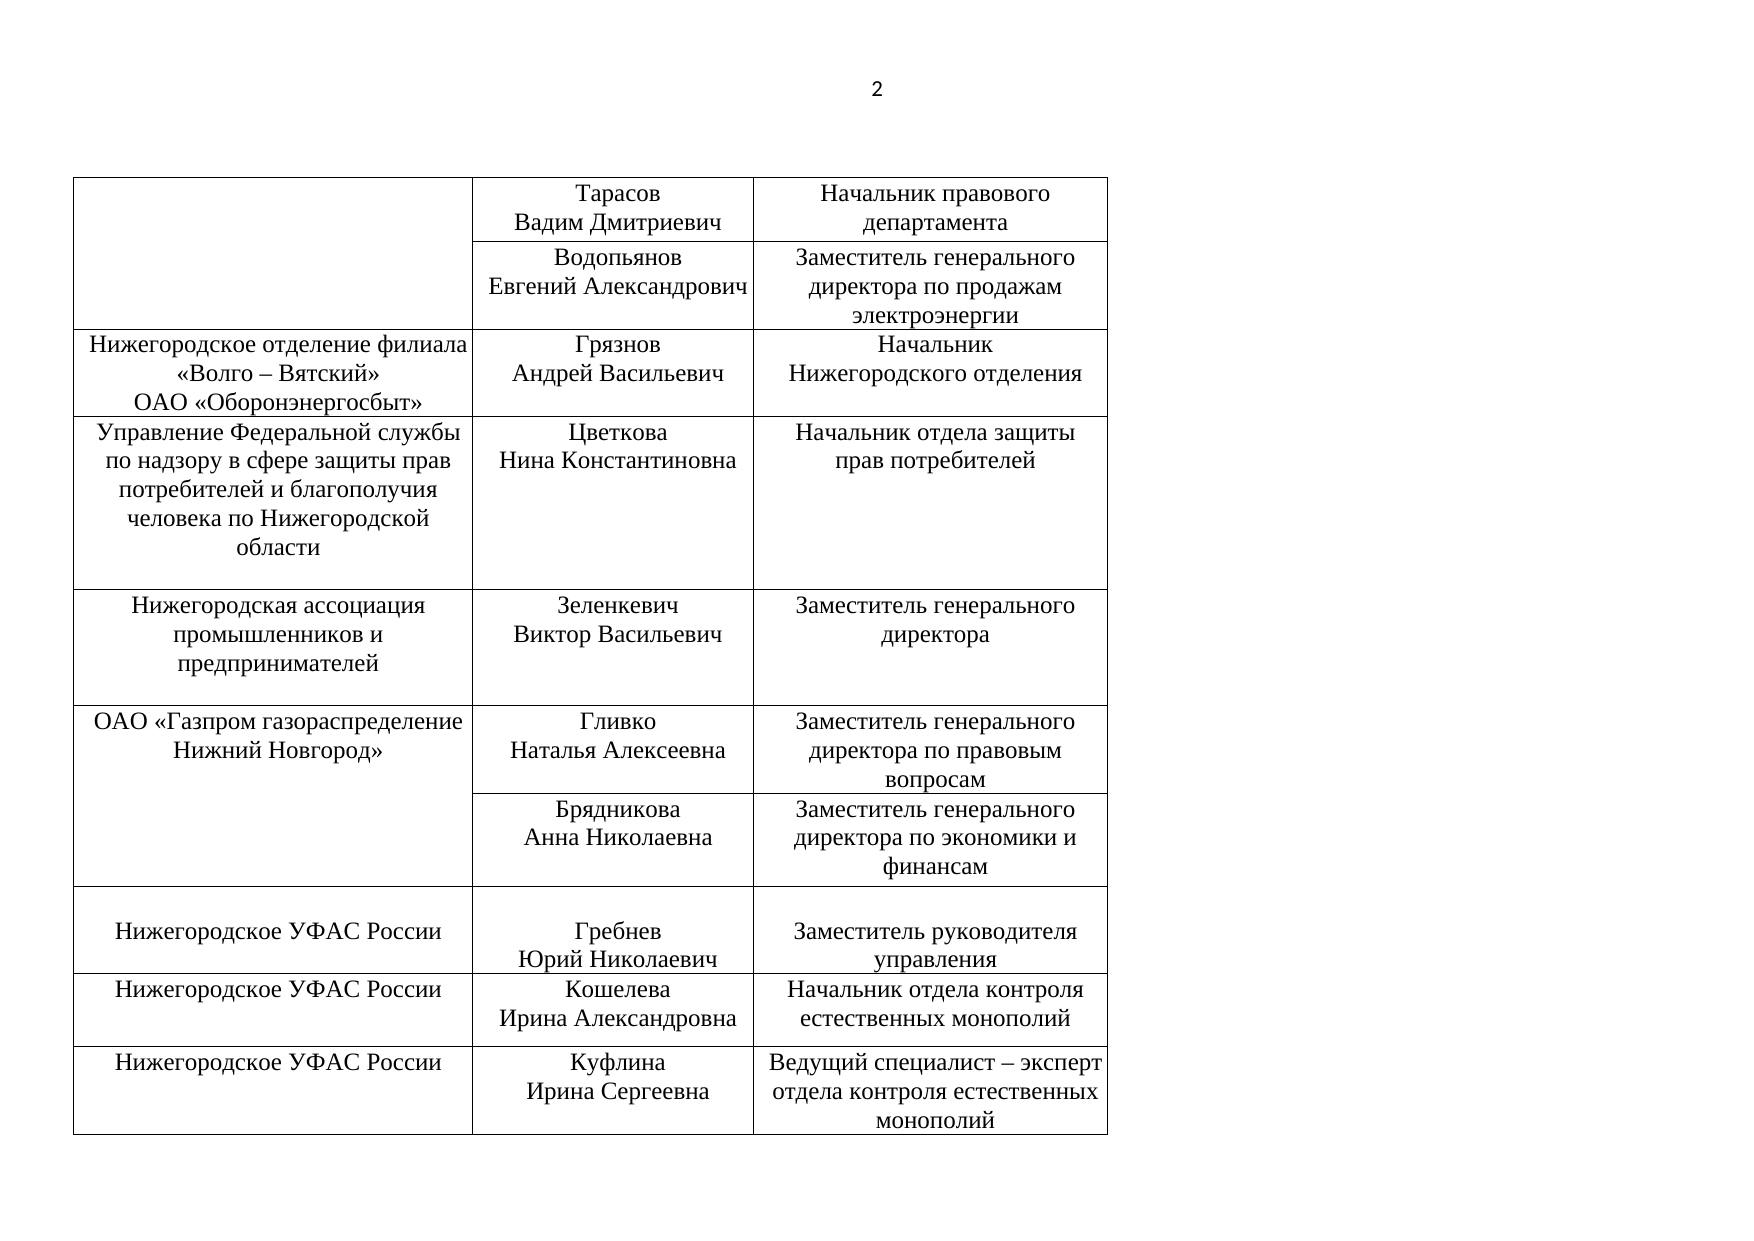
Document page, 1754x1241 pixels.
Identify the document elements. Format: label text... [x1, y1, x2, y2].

table_cell Тарасов Вадим Дмитриевич [473, 178, 753, 241]
table_cell Гливко Наталья Алексеевна [473, 706, 753, 793]
table_cell ОАО «Газпром газораспределение Нижний Новгород» [74, 706, 472, 886]
table_cell Начальник Нижегородского отделения [754, 330, 1107, 416]
table_cell [473, 887, 753, 916]
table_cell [74, 1047, 472, 1133]
table_cell Нижегородское УФАС России [74, 916, 472, 973]
table_cell Нижегородская ассоциация промышленников и предпринимателей [74, 590, 472, 705]
table_cell Водопьянов Евгений Александрович [473, 242, 753, 328]
table_cell [74, 887, 472, 916]
table_cell Заместитель генерального директора по правовым вопросам [754, 706, 1107, 793]
table_cell Нижегородское УФАС России [74, 974, 472, 1046]
table_cell Начальник отдела защиты прав потребителей [754, 417, 1107, 589]
table_cell Заместитель генерального директора [754, 590, 1107, 705]
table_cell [74, 178, 472, 328]
table_cell Куфлина Ирина Сергеевна [473, 1047, 753, 1133]
table_cell Заместитель руководителя управления [754, 916, 1107, 973]
table_cell Цветкова Нина Константиновна [473, 417, 753, 589]
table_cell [754, 1047, 1107, 1133]
table_cell Начальник отдела контроля естественных монополий [754, 974, 1107, 1046]
table_cell Управление Федеральной службы по надзору в сфере защиты прав потребителей и благополучия человека по Нижегородской области [74, 417, 472, 589]
table_cell Зеленкевич Виктор Васильевич [473, 590, 753, 705]
table_cell Гребнев Юрий Николаевич [473, 916, 753, 973]
table_cell Кошелева Ирина Александровна [473, 974, 753, 1046]
table_cell Нижегородское отделение филиала «Волго – Вятский» ОАО «Оборонэнергосбыт» [74, 330, 472, 416]
table_cell Заместитель генерального директора по продажам электроэнергии [754, 242, 852, 328]
table_cell Начальник правового департамента [754, 178, 1107, 241]
table_cell Брядникова Анна Николаевна [473, 794, 753, 886]
table_cell Грязнов Андрей Васильевич [473, 330, 753, 416]
table_cell Заместитель генерального директора по продажам электроэнергии [1019, 242, 1107, 328]
table_cell [754, 887, 1107, 916]
table_cell Заместитель генерального директора по экономики и финансам [754, 794, 1107, 886]
